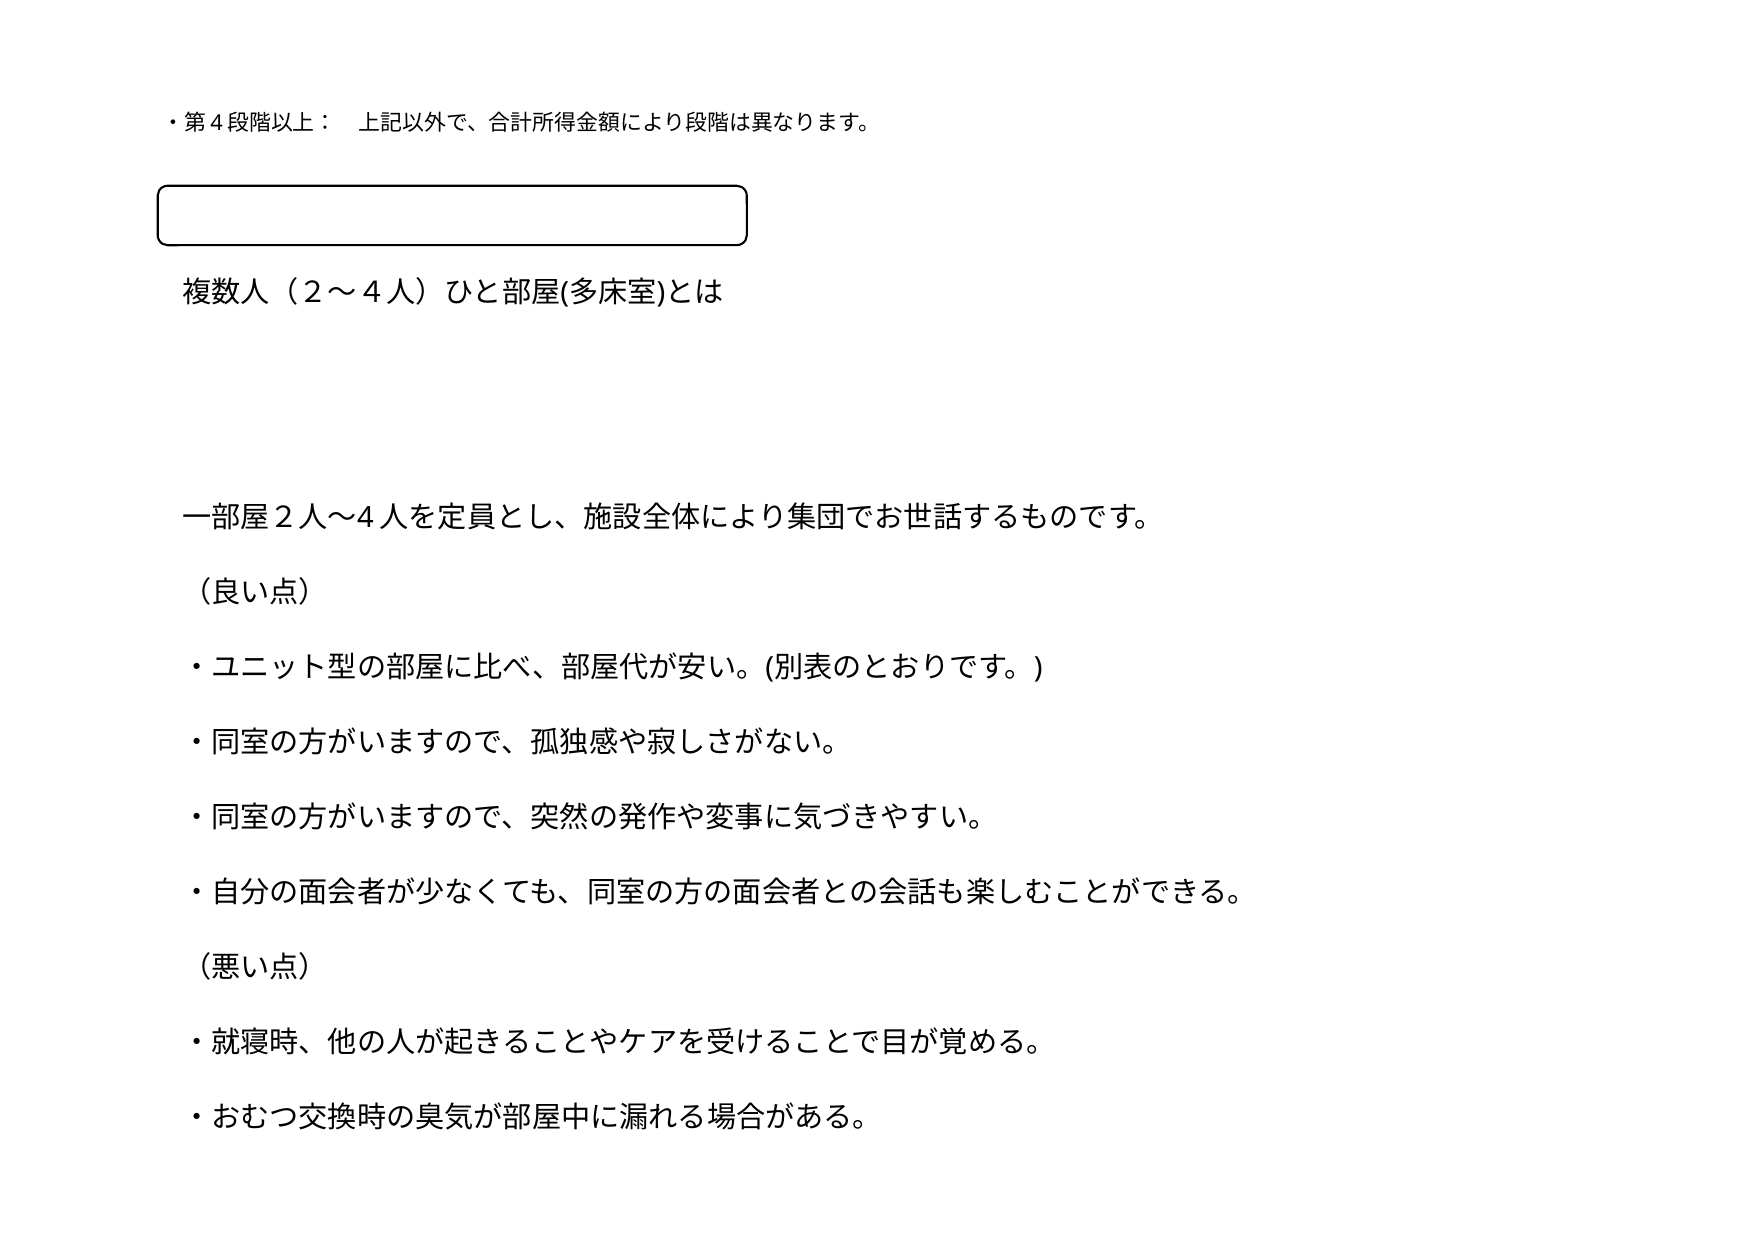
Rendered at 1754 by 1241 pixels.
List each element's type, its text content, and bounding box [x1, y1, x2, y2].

text ・同室の方がいますので、孤独感や寂しさがない。 [103, 702, 1683, 777]
text ・自分の面会者が少なくても、同室の方の面会者との会話も楽しむことができる。 [103, 852, 1683, 927]
text ・ユニット型の部屋に比べ、部屋代が安い。(別表のとおりです。) [103, 627, 1683, 702]
text ・就寝時、他の人が起きることやケアを受けることで目が覚める。 [103, 1002, 1683, 1077]
text ・同室の方がいますので、突然の発作や変事に気づきやすい。 [103, 777, 1683, 852]
text （悪い点） [103, 927, 1683, 1002]
text 複数人（２～４人）ひと部屋(多床室)とは [103, 252, 1683, 327]
text 一部屋２人～4人を定員とし、施設全体により集団でお世話するものです。 [103, 477, 1683, 552]
text ・おむつ交換時の臭気が部屋中に漏れる場合がある。 [103, 1077, 1683, 1152]
text （良い点） [103, 552, 1683, 627]
text ・第4段階以上： 上記以外で、合計所得金額により段階は異なります。 [103, 102, 1683, 140]
